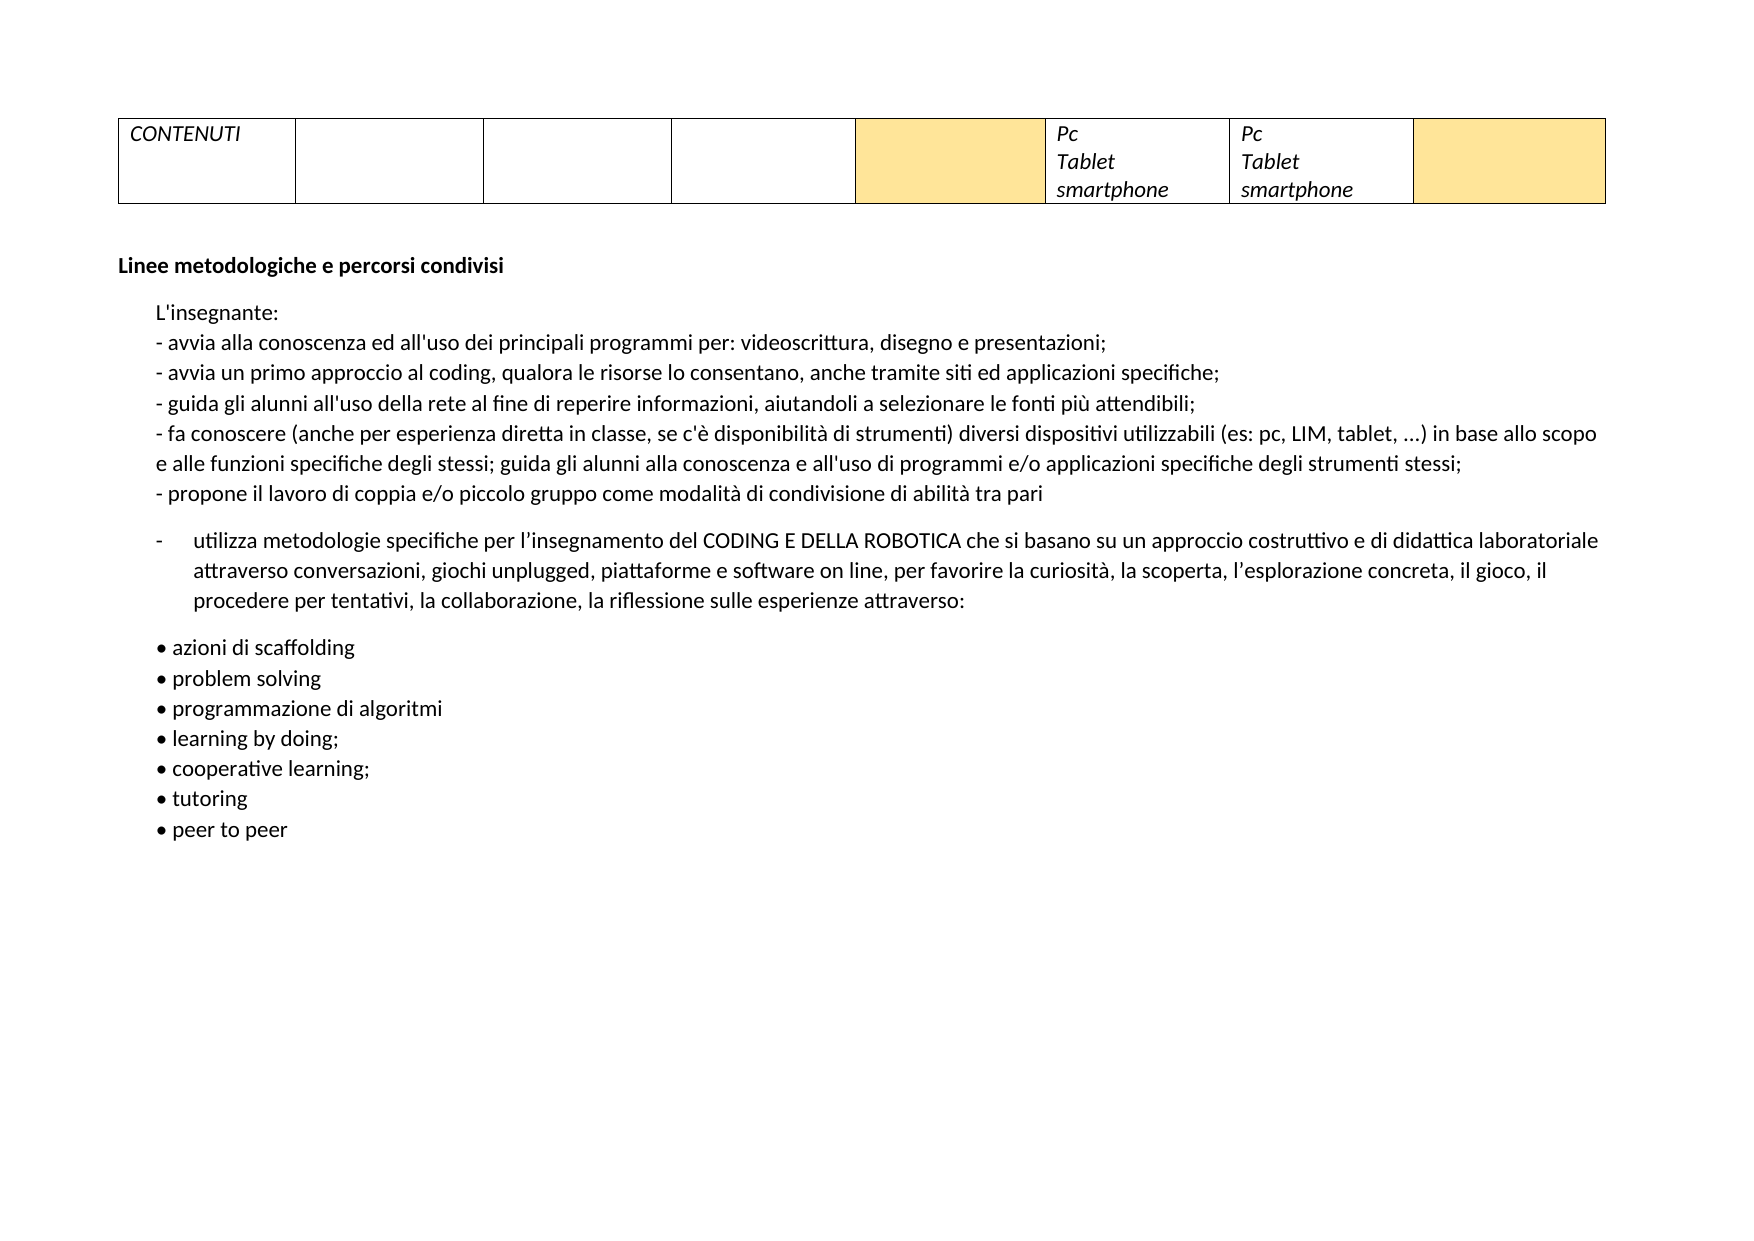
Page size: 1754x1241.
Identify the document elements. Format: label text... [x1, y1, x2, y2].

table_cell [484, 119, 671, 203]
text • peer to peer [156, 815, 1606, 843]
text • azioni di scaffolding [156, 633, 1606, 661]
table_cell Pc Tablet smartphone [1230, 119, 1413, 203]
table_cell [1414, 119, 1605, 203]
list utilizza metodologie specifiche per l’insegnamento del CODING E DELLA ROBOTICA che si basano su un approccio costruttivo e di didattica laboratoriale attraverso conversazioni, giochi unplugged, piattaforme e software on line, per favorire la curiosità, la scoperta, l’esplorazione concreta, il gioco, il procedere per tentativi, la collaborazione, la riflessione sulle esperienze attraverso: [156, 526, 1606, 614]
table_cell CONTENUTI [119, 119, 295, 203]
text • tutoring [156, 784, 1606, 812]
text Linee metodologiche e percorsi condivisi [118, 251, 1606, 279]
text L'insegnante: - avvia alla conoscenza ed all'uso dei principali programmi per: videoscrittura, disegno e presentazioni; - avvia un primo approccio al coding, qualora le risorse lo consentano, anche tramite siti ed applicazioni specifiche; - guida gli alunni all'uso della rete al fine di reperire informazioni, aiutandoli a selezionare le fonti più attendibili; - fa conoscere (anche per esperienza diretta in classe, se c'è disponibilità di strumenti) diversi dispositivi utilizzabili (es: pc, LIM, tablet, ...) in base allo scopo e alle funzioni specifiche degli stessi; guida gli alunni alla conoscenza e all'uso di programmi e/o applicazioni specifiche degli strumenti stessi; - propone il lavoro di coppia e/o piccolo gruppo come modalità di condivisione di abilità tra pari [156, 298, 1606, 507]
table_cell [672, 119, 855, 203]
text • problem solving [156, 664, 1606, 692]
text • cooperative learning; [156, 754, 1606, 782]
text • programmazione di algoritmi [156, 694, 1606, 722]
table_cell [856, 119, 1045, 203]
text • learning by doing; [156, 724, 1606, 752]
table_cell [296, 119, 483, 203]
table_cell Pc Tablet smartphone [1046, 119, 1229, 203]
